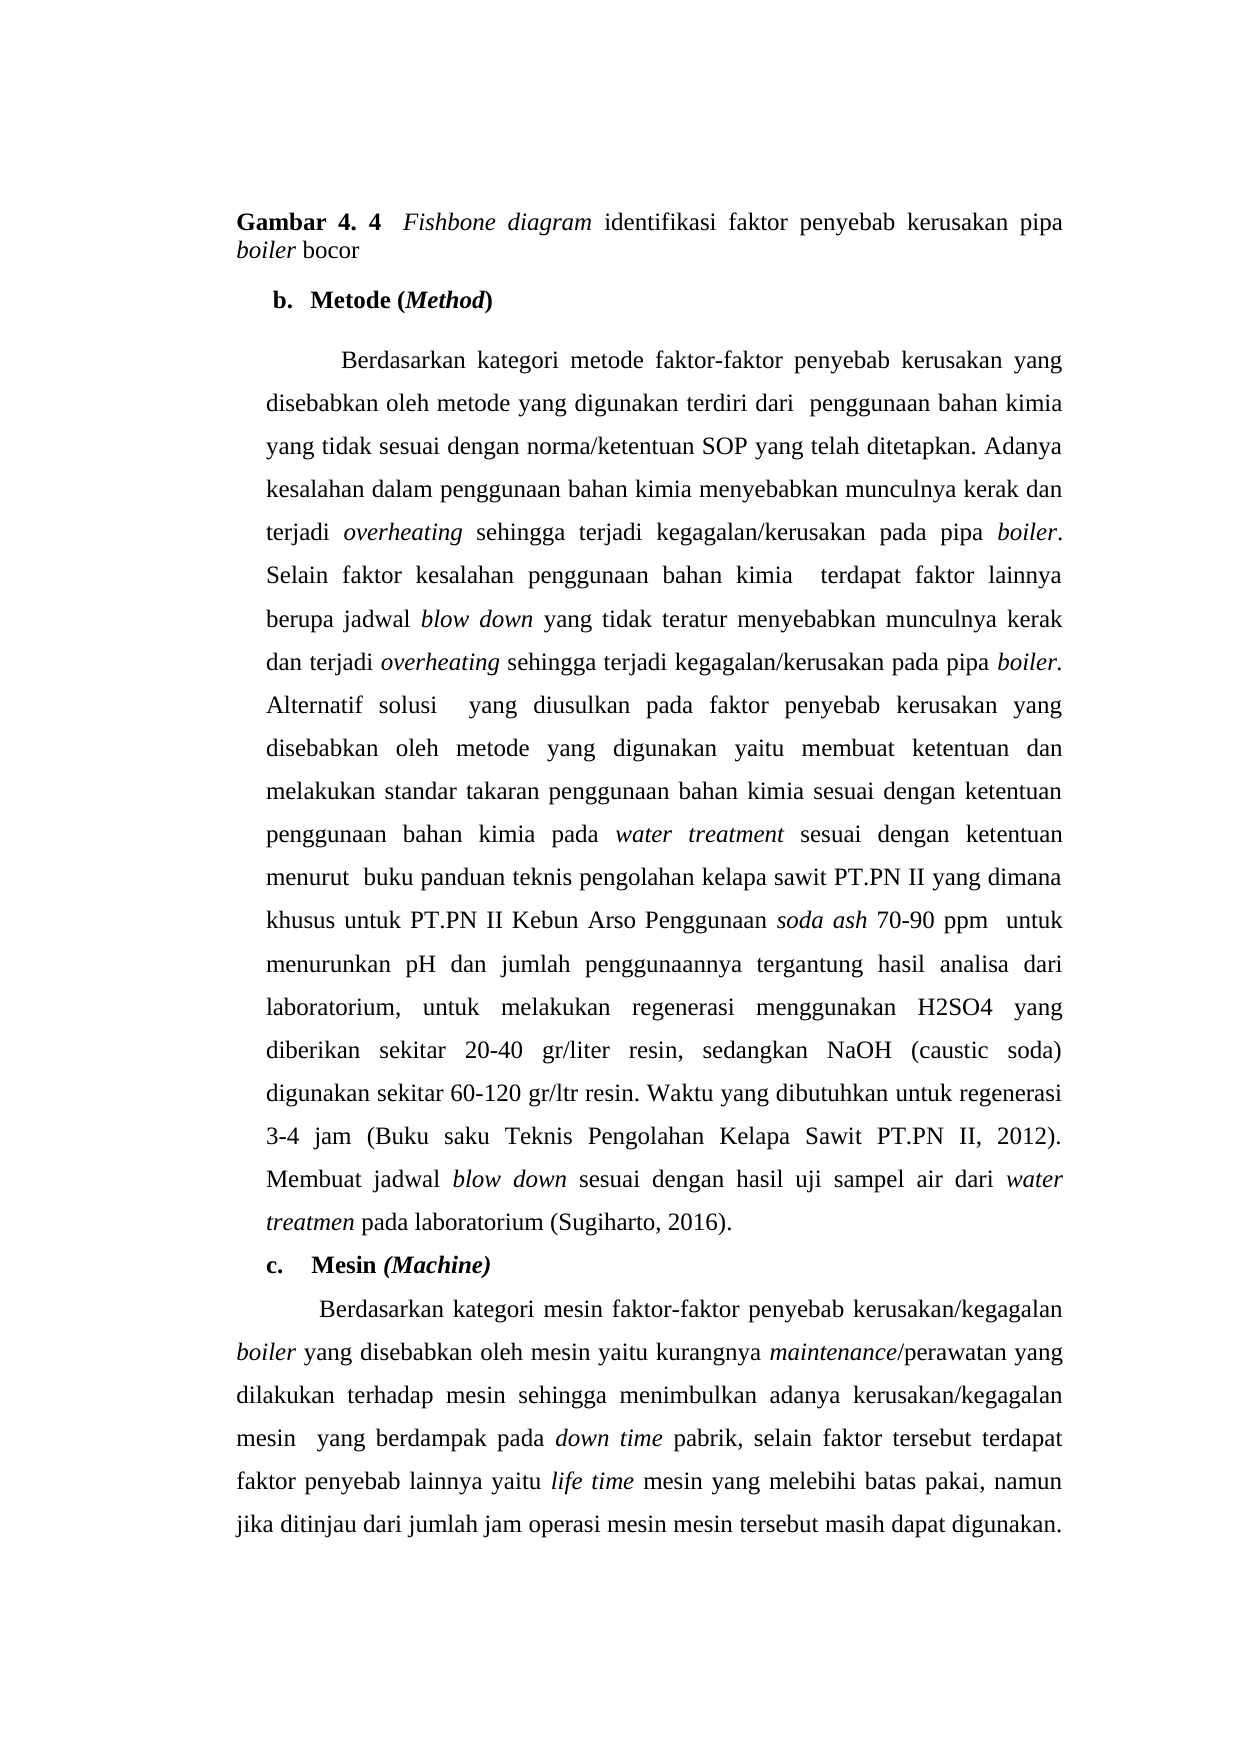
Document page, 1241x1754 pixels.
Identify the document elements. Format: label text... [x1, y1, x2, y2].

text Berdasarkan kategori metode faktor-faktor penyebab kerusakan yang disebabkan oleh metode yang digunakan terdiri dari penggunaan bahan kimia yang tidak sesuai dengan norma/ketentuan SOP yang telah ditetapkan. Adanya kesalahan dalam penggunaan bahan kimia menyebabkan munculnya kerak dan terjadi overheating sehingga terjadi kegagalan/kerusakan pada pipa boiler. Selain faktor kesalahan penggunaan bahan kimia terdapat faktor lainnya berupa jadwal blow down yang tidak teratur menyebabkan munculnya kerak dan terjadi overheating sehingga terjadi kegagalan/kerusakan pada pipa boiler. Alternatif solusi yang diusulkan pada faktor penyebab kerusakan yang disebabkan oleh metode yang digunakan yaitu membuat ketentuan dan melakukan standar takaran penggunaan bahan kimia sesuai dengan ketentuan penggunaan bahan kimia pada water treatment sesuai dengan ketentuan menurut buku panduan teknis pengolahan kelapa sawit PT.PN II yang dimana khusus untuk PT.PN II Kebun Arso Penggunaan soda ash 70-90 ppm untuk menurunkan pH dan jumlah penggunaannya tergantung hasil analisa dari laboratorium, untuk melakukan regenerasi menggunakan H2SO4 yang diberikan sekitar 20-40 gr/liter resin, sedangkan NaOH (caustic soda) digunakan sekitar 60-120 gr/ltr resin. Waktu yang dibutuhkan untuk regenerasi 3-4 jam (Buku saku Teknis Pengolahan Kelapa Sawit PT.PN II, 2012). Membuat jadwal blow down sesuai dengan hasil uji sampel air dari water treatmen pada laboratorium . [266, 345, 1063, 1236]
list Metode (Method) [273, 285, 1063, 314]
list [236, 1294, 1063, 1538]
list Mesin (Machine) [266, 1251, 1063, 1279]
text Gambar 4. 4 Fishbone diagram identifikasi faktor penyebab kerusakan pipa boiler bocor [236, 207, 1063, 264]
